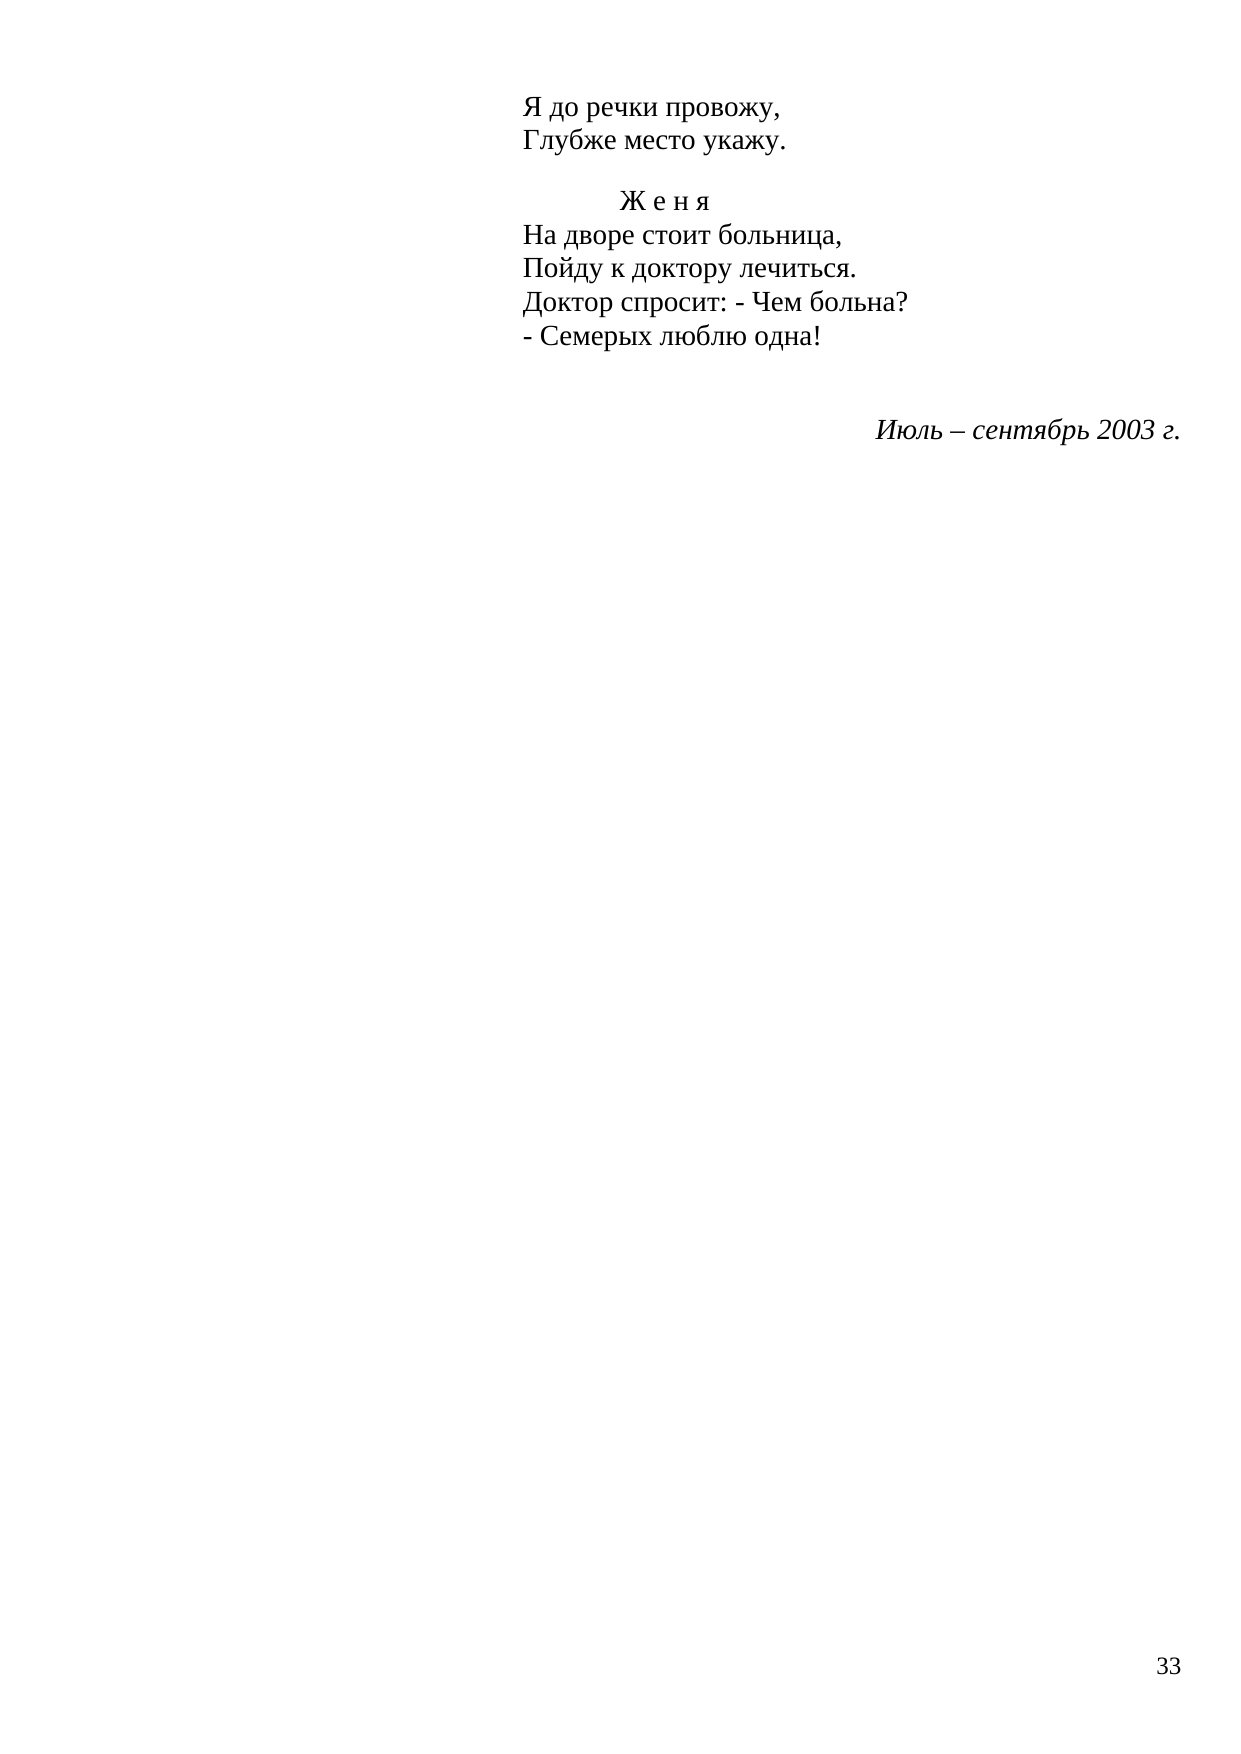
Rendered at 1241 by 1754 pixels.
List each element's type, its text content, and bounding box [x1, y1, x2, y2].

text Доктор спросит: - Чем больна? [523, 284, 1181, 318]
text Глубже место укажу. [523, 122, 1181, 156]
text На дворе стоит больница, [523, 217, 1181, 251]
text Ж е н я [148, 183, 1181, 217]
text Пойду к доктору лечиться. [523, 251, 1181, 284]
text Июль – сентябрь 2003 г. [148, 412, 1181, 446]
text Я до речки провожу, [523, 89, 1181, 122]
text - Семерых люблю одна! [523, 318, 1181, 351]
